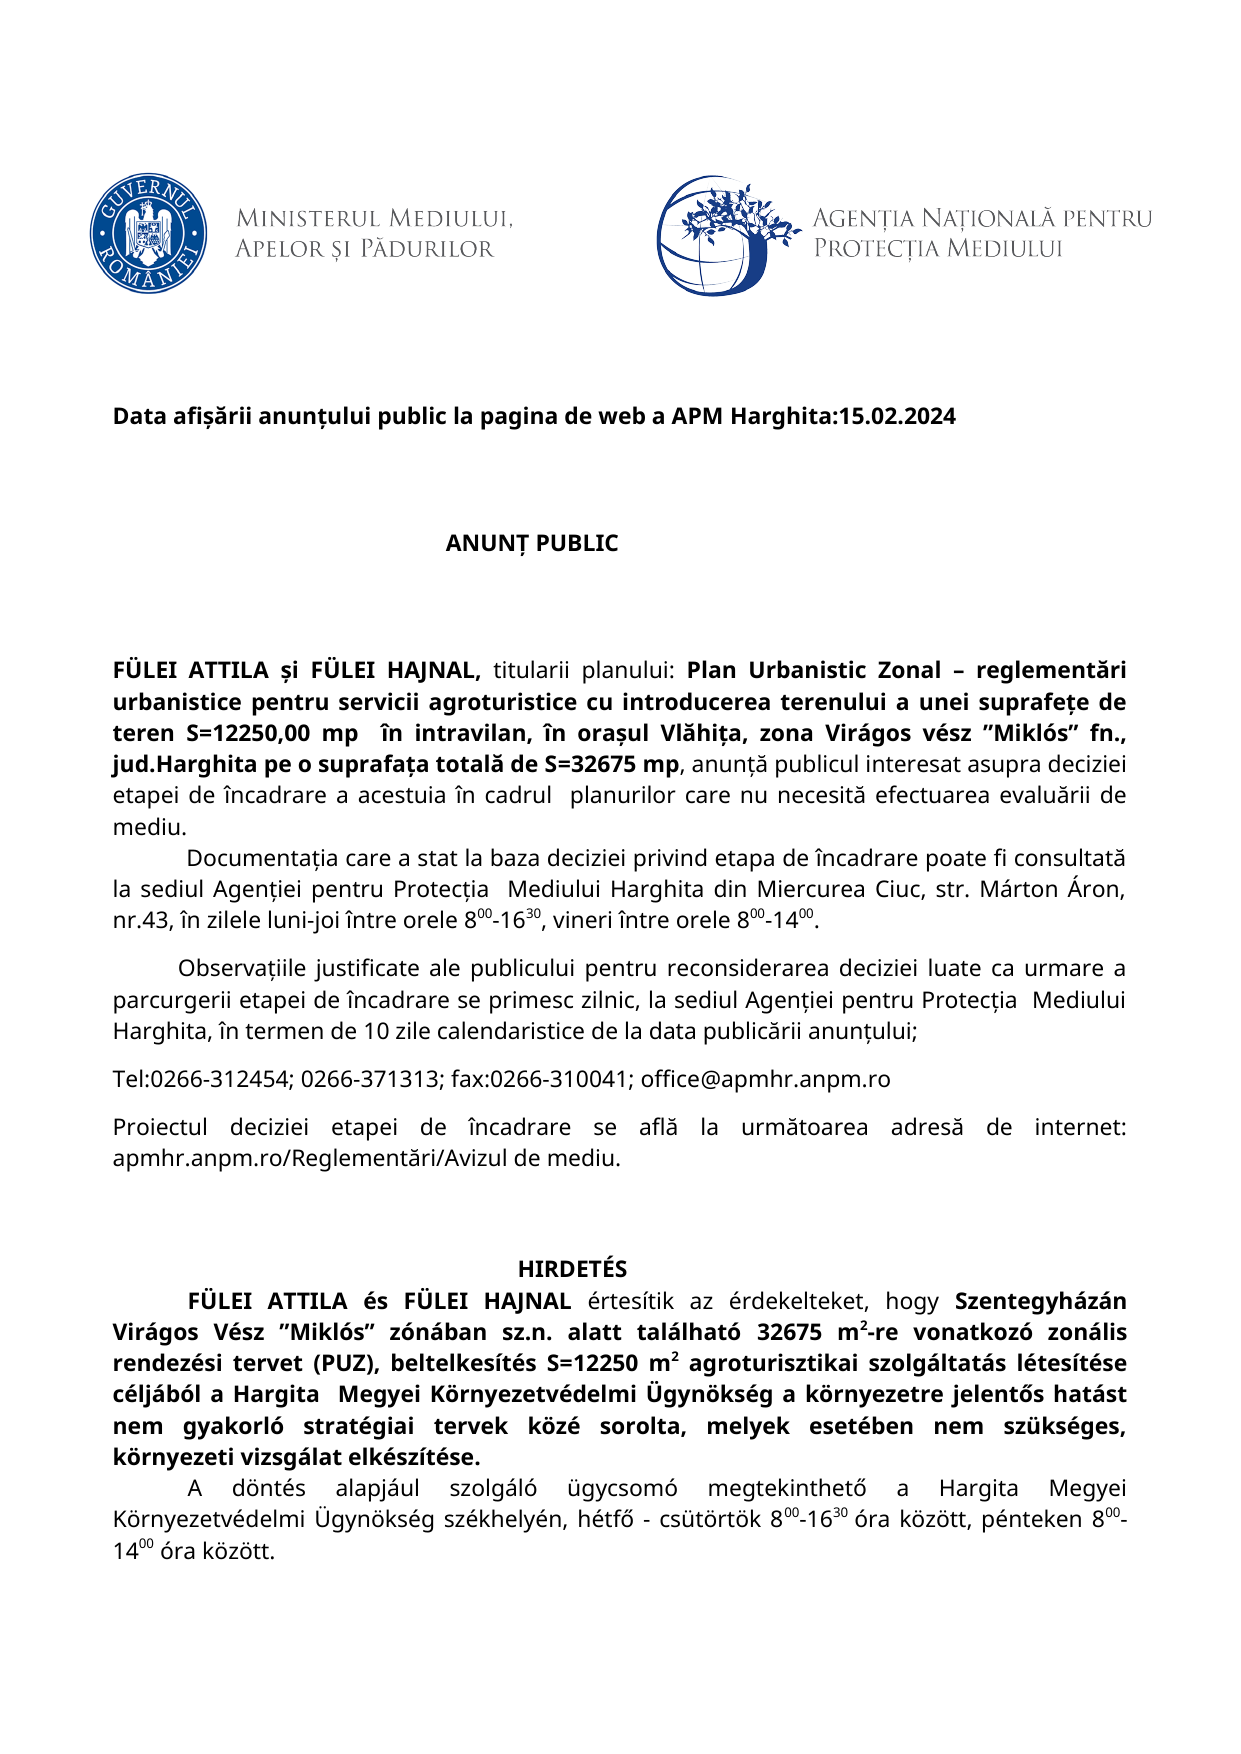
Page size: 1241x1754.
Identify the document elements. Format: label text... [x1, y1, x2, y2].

text ANUNŢ PUBLIC [112, 527, 1128, 558]
text A döntés alapjául szolgáló ügycsomó megtekinthető a Hargita Megyei Környezetvédelmi Ügynökség székhelyén, hétfő - csütörtök 800-1630 óra között, pénteken 800-1400 óra között. [112, 1472, 1128, 1566]
text FÜLEI ATTILA și FÜLEI HAJNAL, titularii planului: Plan Urbanistic Zonal – reglementări urbanistice pentru servicii agroturistice cu introducerea terenului a unei suprafețe de teren S=12250,00 mp în intravilan, în orașul Vlăhița, zona Virágos vész ”Miklós” fn., jud.Harghita pe o suprafața totală de S=32675 mp, anunţă publicul interesat asupra deciziei etapei de încadrare a acestuia în cadrul planurilor care nu necesită efectuarea evaluării de mediu. [112, 654, 1128, 842]
text Documentaţia care a stat la baza deciziei privind etapa de încadrare poate fi consultată la sediul Agenţiei pentru Protecţia Mediului Harghita din Miercurea Ciuc, str. Márton Áron, nr.43, în zilele luni-joi între orele 800-1630, vineri între orele 800-1400. [112, 842, 1128, 936]
text Proiectul deciziei etapei de încadrare se află la următoarea adresă de internet: apmhr.anpm.ro/Reglementări/Avizul de mediu. [112, 1111, 1128, 1173]
text FÜLEI ATTILA és FÜLEI HAJNAL értesítik az érdekelteket, hogy Szentegyházán Virágos Vész ”Miklós” zónában sz.n. alatt található 32675 m2-re vonatkozó zonális rendezési tervet (PUZ), beltelkesítés S=12250 m2 agroturisztikai szolgáltatás létesítése céljából a Hargita Megyei Környezetvédelmi Ügynökség a környezetre jelentős hatást nem gyakorló stratégiai tervek közé sorolta, melyek esetében nem szükséges, környezeti vizsgálat elkészítése. [112, 1284, 1128, 1472]
text Tel:0266-312454; 0266-371313; fax:0266-310041; office@apmhr.anpm.ro [112, 1063, 1128, 1094]
picture [0, 81, 1241, 385]
text Data afișării anunțului public la pagina de web a APM Harghita:15.02.2024 [112, 109, 1128, 431]
text Observaţiile justificate ale publicului pentru reconsiderarea deciziei luate ca urmare a parcurgerii etapei de încadrare se primesc zilnic, la sediul Agenţiei pentru Protecţia Mediului Harghita, în termen de 10 zile calendaristice de la data publicării anunţului; [112, 952, 1128, 1046]
text HIRDETÉS [412, 1253, 1128, 1284]
